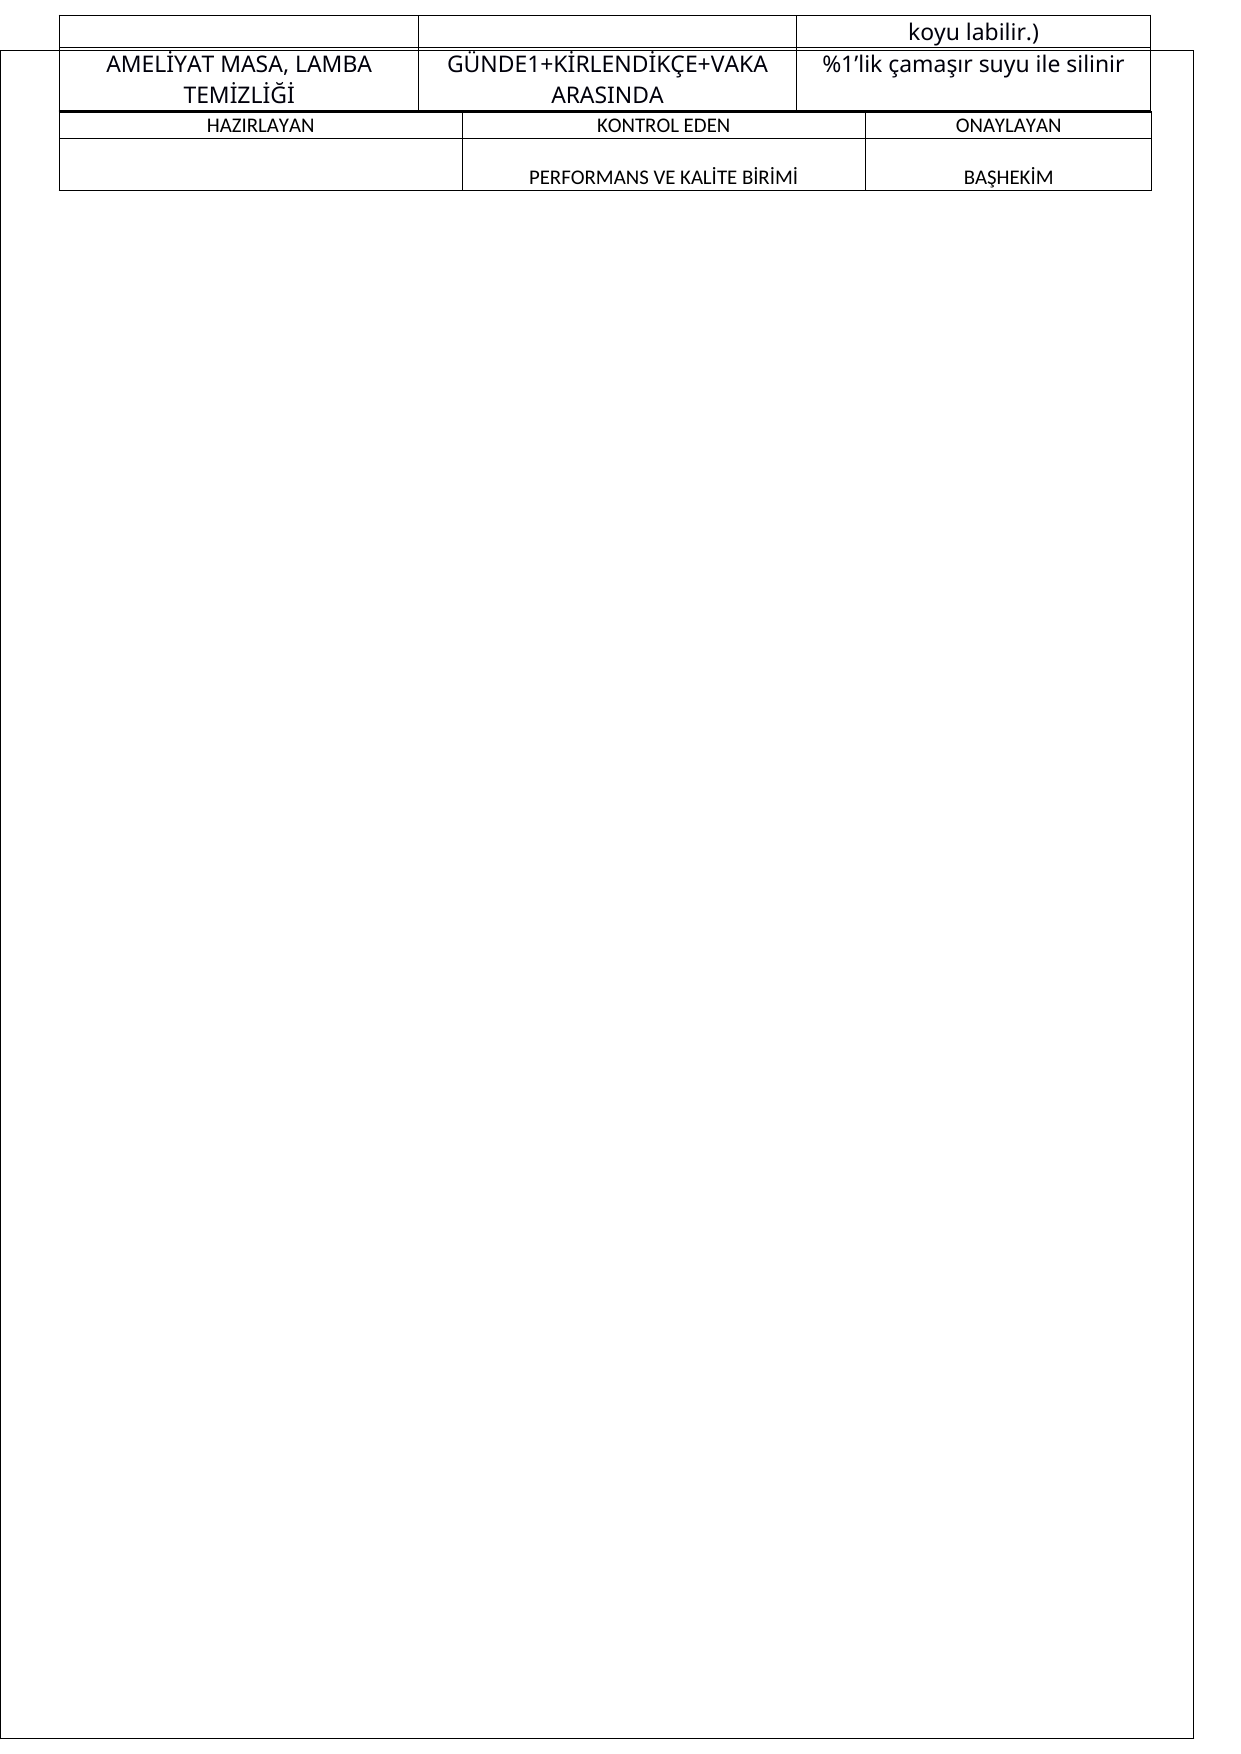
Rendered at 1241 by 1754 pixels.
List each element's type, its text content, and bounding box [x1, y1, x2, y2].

table_cell GÜNDE1+KİRLENDİKÇE+VAKA ARASINDA [419, 51, 796, 110]
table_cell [797, 16, 1150, 47]
table_cell %1’lik çamaşır suyu ile silinir [797, 51, 1150, 110]
table_cell [60, 139, 462, 190]
table_header HAZIRLAYAN [60, 113, 462, 138]
table_cell AMELİYAT MASA, LAMBA TEMİZLİĞİ [60, 51, 418, 110]
table_cell BAŞHEKİM [866, 139, 1151, 190]
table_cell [419, 16, 796, 47]
table_header KONTROL EDEN [463, 113, 865, 138]
table_cell PERFORMANS VE KALİTE BİRİMİ [463, 139, 865, 190]
table_header ONAYLAYAN [866, 113, 1151, 138]
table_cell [60, 16, 418, 47]
